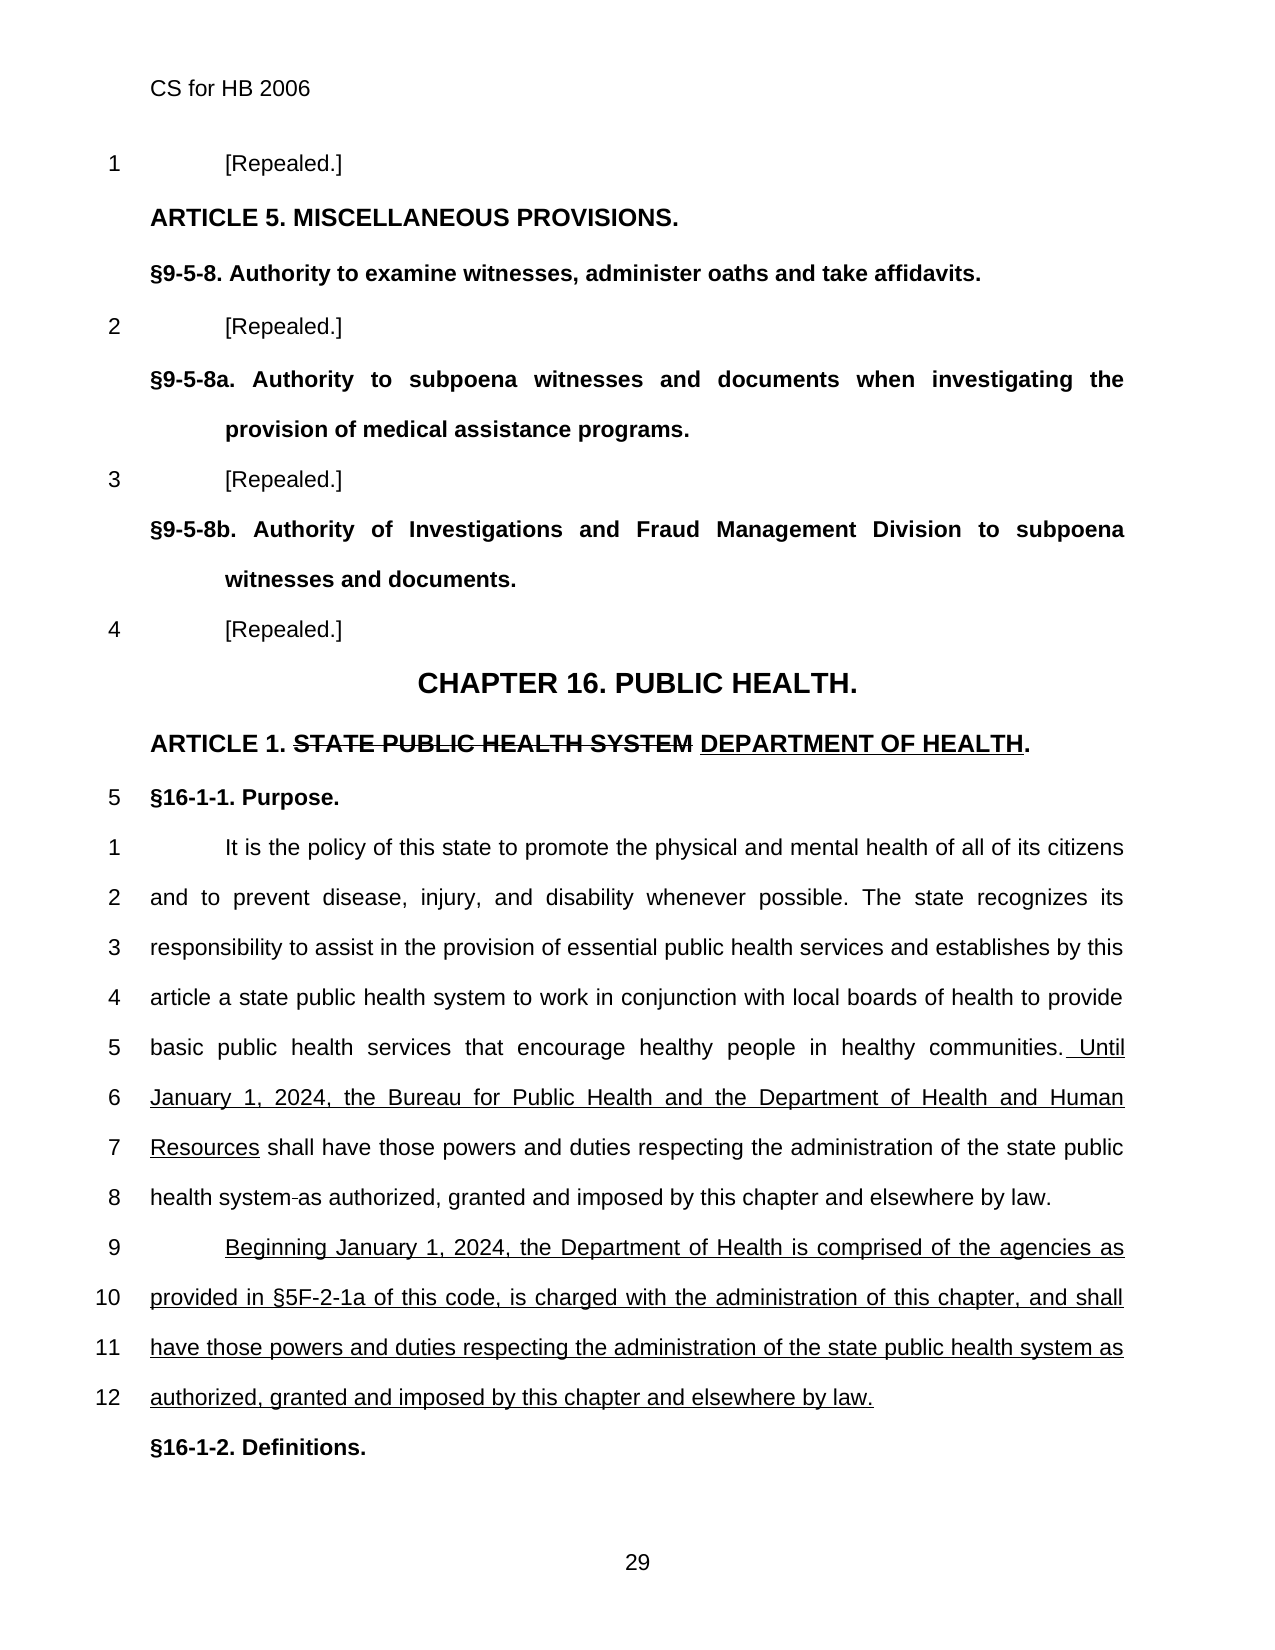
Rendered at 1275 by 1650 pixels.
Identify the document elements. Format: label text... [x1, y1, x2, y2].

subtitle CHAPTER 16. PUBLIC HEALTH. [150, 666, 1125, 699]
text [Repealed.] [150, 616, 1125, 642]
text [Repealed.] [150, 150, 1125, 176]
text It is the policy of this state to promote the physical and mental health of all of its citizens and to prevent disease, injury, and disability whenever possible. The state recognizes its responsibility to assist in the provision of essential public health services and establishes by this article a state public health system to work in conjunction with local boards of health to provide basic public health services that encourage healthy people in healthy communities. Until January 1, 2024, the Bureau for Public Health and the Department of Health and Human Resources shall have those powers and duties respecting the administration of the state public health system as authorized, granted and imposed by this chapter and elsewhere by law. [150, 834, 1125, 1107]
text [Repealed.] [150, 313, 1125, 339]
subtitle §9-5-8b. Authority of Investigations and Fraud Management Division to subpoena witnesses and documents. [150, 516, 1125, 592]
subtitle §16-1-2. Definitions. [150, 1434, 1125, 1460]
subtitle §9-5-8a. Authority to subpoena witnesses and documents when investigating the provision of medical assistance programs. [150, 366, 1125, 442]
subtitle ARTICLE 1. STATE PUBLIC HEALTH SYSTEM DEPARTMENT OF HEALTH. [150, 729, 1125, 758]
subtitle §16-1-1. Purpose. [150, 784, 1125, 810]
subtitle §9-5-8. Authority to examine witnesses, administer oaths and take affidavits. [150, 260, 1125, 287]
text It is the policy of this state to promote the physical and mental health of all of its citizens and to prevent disease, injury, and disability whenever possible. The state recognizes its responsibility to assist in the provision of essential public health services and establishes by this article a state public health system to work in conjunction with local boards of health to provide basic public health services that encourage healthy people in healthy communities. Until January 1, 2024, the Bureau for Public Health and the Department of Health and Human Resources shall have those powers and duties respecting the administration of the state public health system as authorized, granted and imposed by this chapter and elsewhere by law. [150, 1108, 1125, 1210]
text Beginning January 1, 2024, the Department of Health is comprised of the agencies as provided in §5F-2-1a of this code, is charged with the administration of this chapter, and shall have those powers and duties respecting the administration of the state public health system as authorized, granted and imposed by this chapter and elsewhere by law. [150, 1234, 1125, 1410]
subtitle ARTICLE 5. MISCELLANEOUS PROVISIONS. [150, 203, 1125, 231]
text [Repealed.] [150, 466, 1125, 492]
